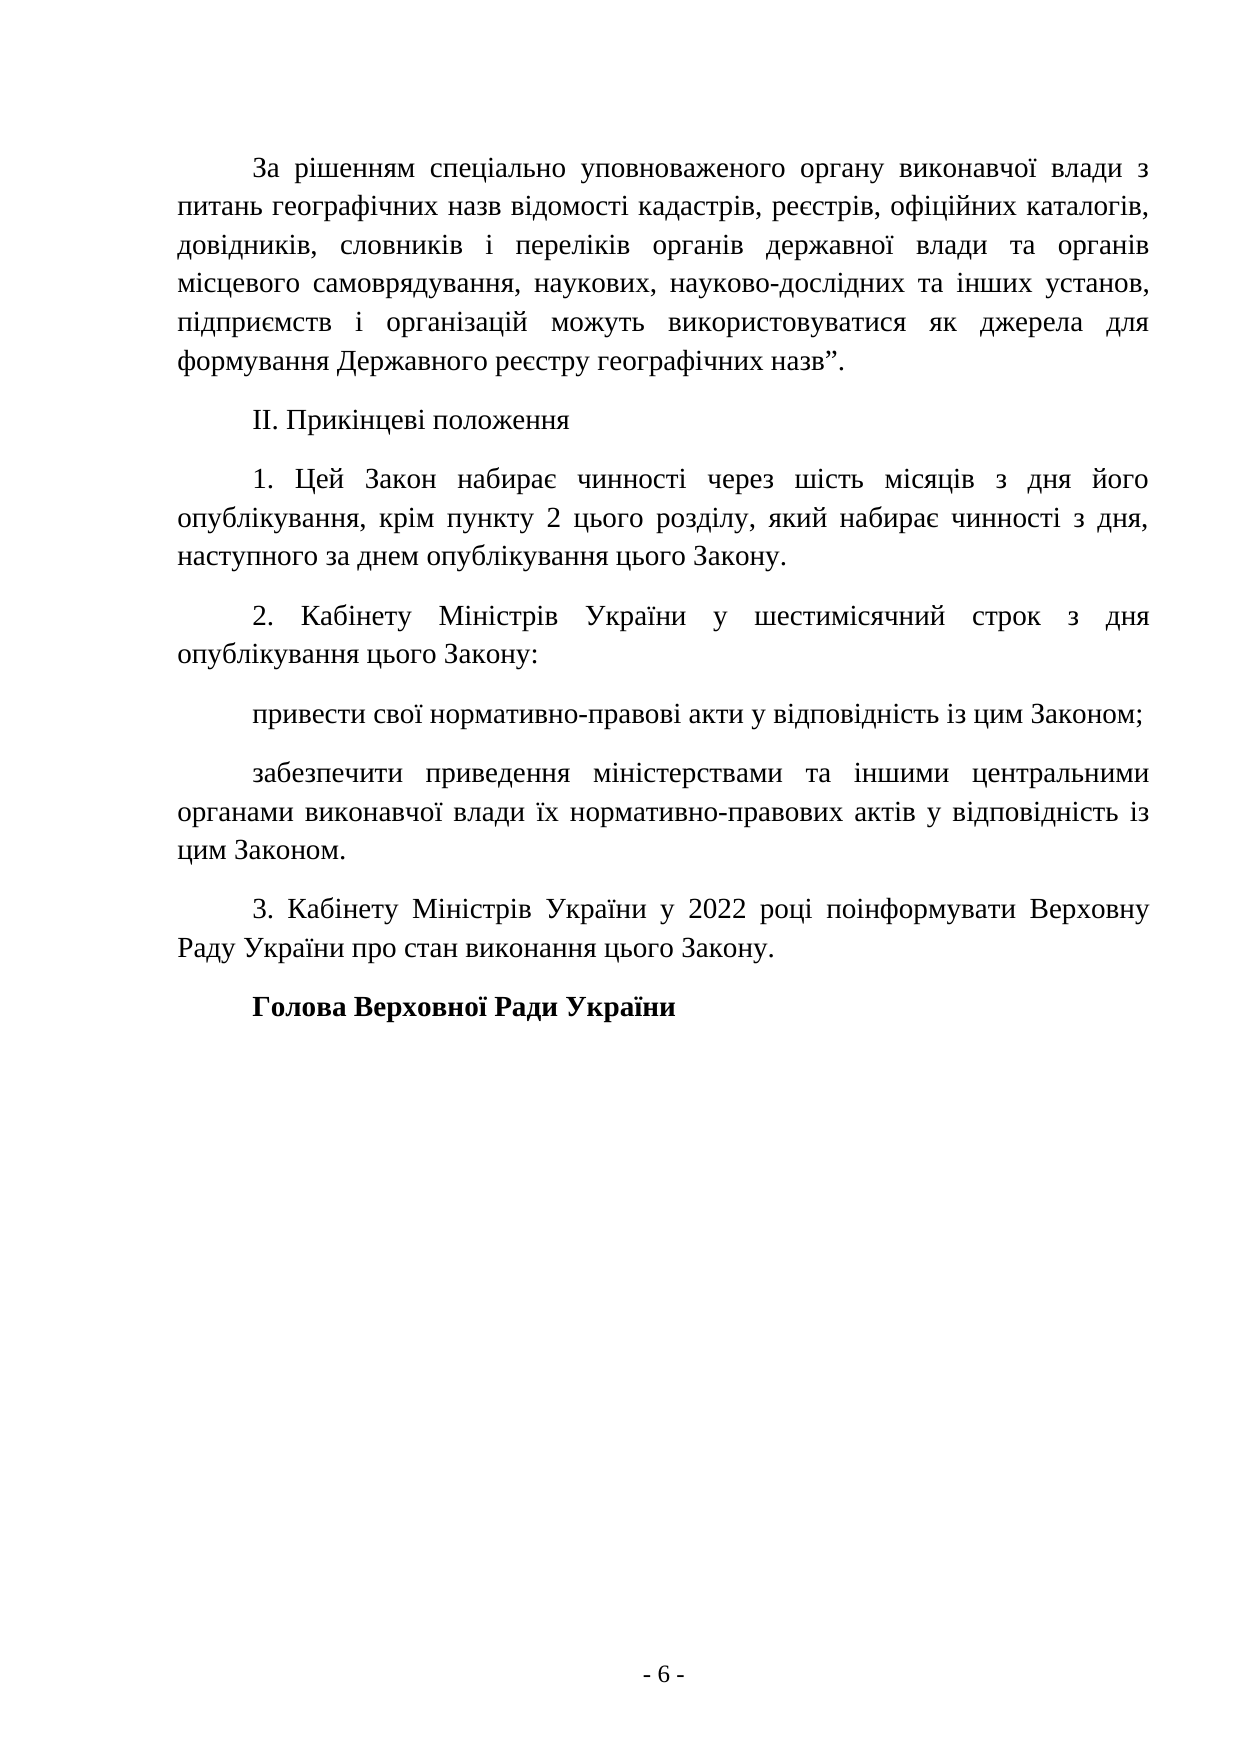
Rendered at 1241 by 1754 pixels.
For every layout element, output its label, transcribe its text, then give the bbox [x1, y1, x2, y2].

text За рішенням спеціально уповноваженого органу виконавчої влади з питань географічних назв відомості кадастрів, реєстрів, офіційних каталогів, довідників, словників і переліків органів державної влади та органів місцевого самоврядування, наукових, науково-дослідних та інших установ, підприємств і організацій можуть використовуватися як джерела для формування Державного реєстру географічних назв”. [177, 150, 1150, 376]
text Голова Верховної Ради України [177, 989, 1150, 1023]
text ІІ. Прикінцеві положення [177, 402, 1150, 436]
text 3. Кабінету Міністрів України у 2022 році поінформувати Верховну Раду України про стан виконання цього Закону. [177, 892, 1150, 964]
text привести свої нормативно-правові акти у відповідність із цим Законом; [177, 696, 1150, 729]
text 2. Кабінету Міністрів України у шестимісячний строк з дня опублікування цього Закону: [177, 598, 1150, 670]
text 1. Цей Закон набирає чинності через шість місяців з дня його опублікування, крім пункту 2 цього розділу, який набирає чинності з дня, наступного за днем опублікування цього Закону. [177, 461, 1150, 572]
text забезпечити приведення міністерствами та іншими центральними органами виконавчої влади їх нормативно-правових актів у відповідність із цим Законом. [177, 755, 1150, 866]
